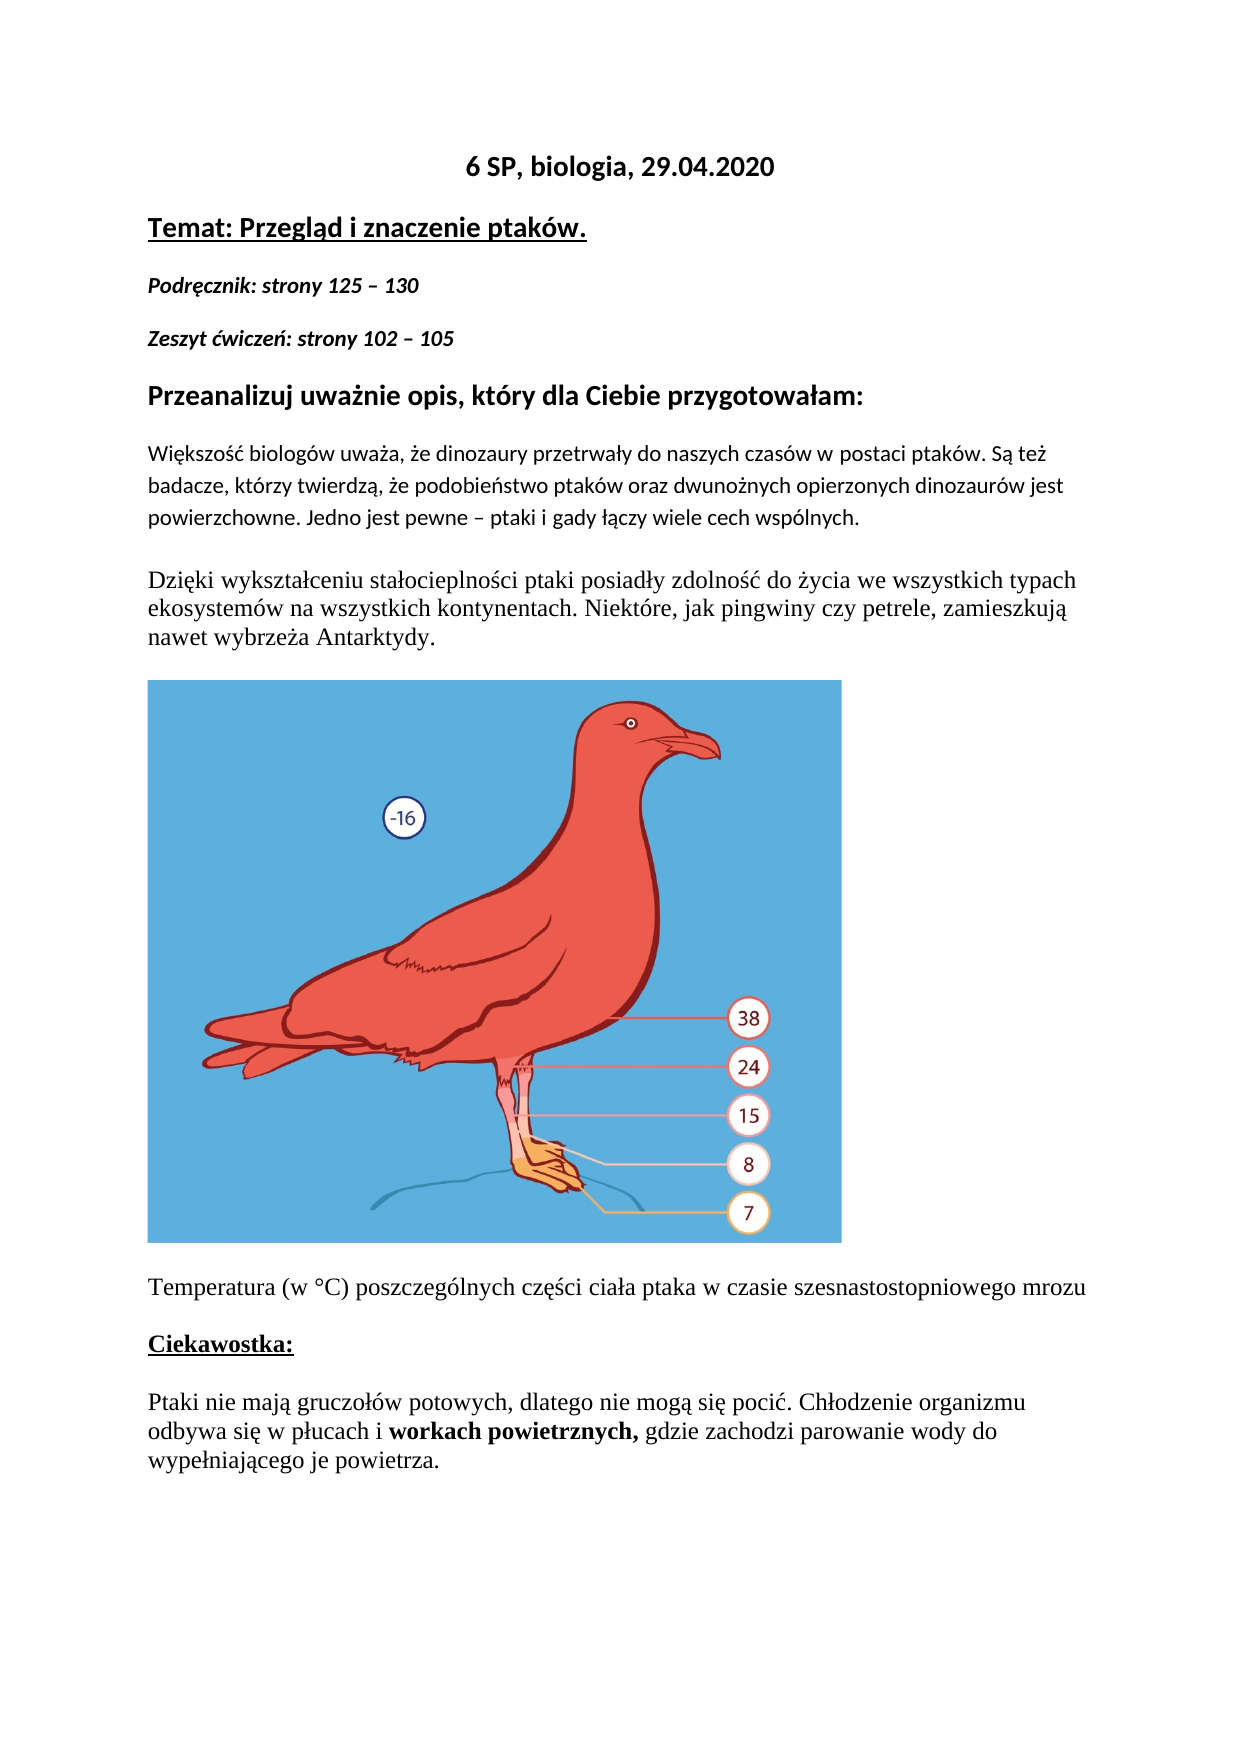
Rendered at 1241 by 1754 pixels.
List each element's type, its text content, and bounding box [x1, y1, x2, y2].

text Dzięki wykształceniu stałocieplności ptaki posiadły zdolność do życia we wszystkich typach ekosystemów na wszystkich kontynentach. Niektóre, jak pingwiny czy petrele, zamieszkują nawet wybrzeża Antarktydy. [148, 565, 1093, 651]
text Temat: Przegląd i znaczenie ptaków. [148, 209, 1093, 245]
text Większość biologów uważa, że dinozaury przetrwały do naszych czasów w postaci ptaków. Są też badacze, którzy twierdzą, że podobieństwo ptaków oraz dwunożnych opierzonych dinozaurów jest powierzchowne. Jedno jest pewne – ptaki i gady łączy wiele cech wspólnych. [148, 439, 1093, 531]
text Podręcznik: strony 125 – 130 [148, 271, 1093, 299]
text Ciekawostka: [148, 1329, 1093, 1358]
picture [147, 680, 842, 1243]
text Przeanalizuj uważnie opis, który dla Ciebie przygotowałam: [148, 377, 1093, 413]
text 6 SP, biologia, 29.04.2020 [148, 148, 1093, 183]
text Ptaki nie mają gruczołów potowych, dlatego nie mogą się pocić. Chłodzenie organizmu odbywa się w płucach i workach powietrznych, gdzie zachodzi parowanie wody do wypełniającego je powietrza. [148, 1387, 1093, 1473]
text Temperatura (w °C) poszczególnych części ciała ptaka w czasie szesnastostopniowego mrozu [148, 1272, 1093, 1301]
text Zeszyt ćwiczeń: strony 102 – 105 [148, 324, 1093, 352]
